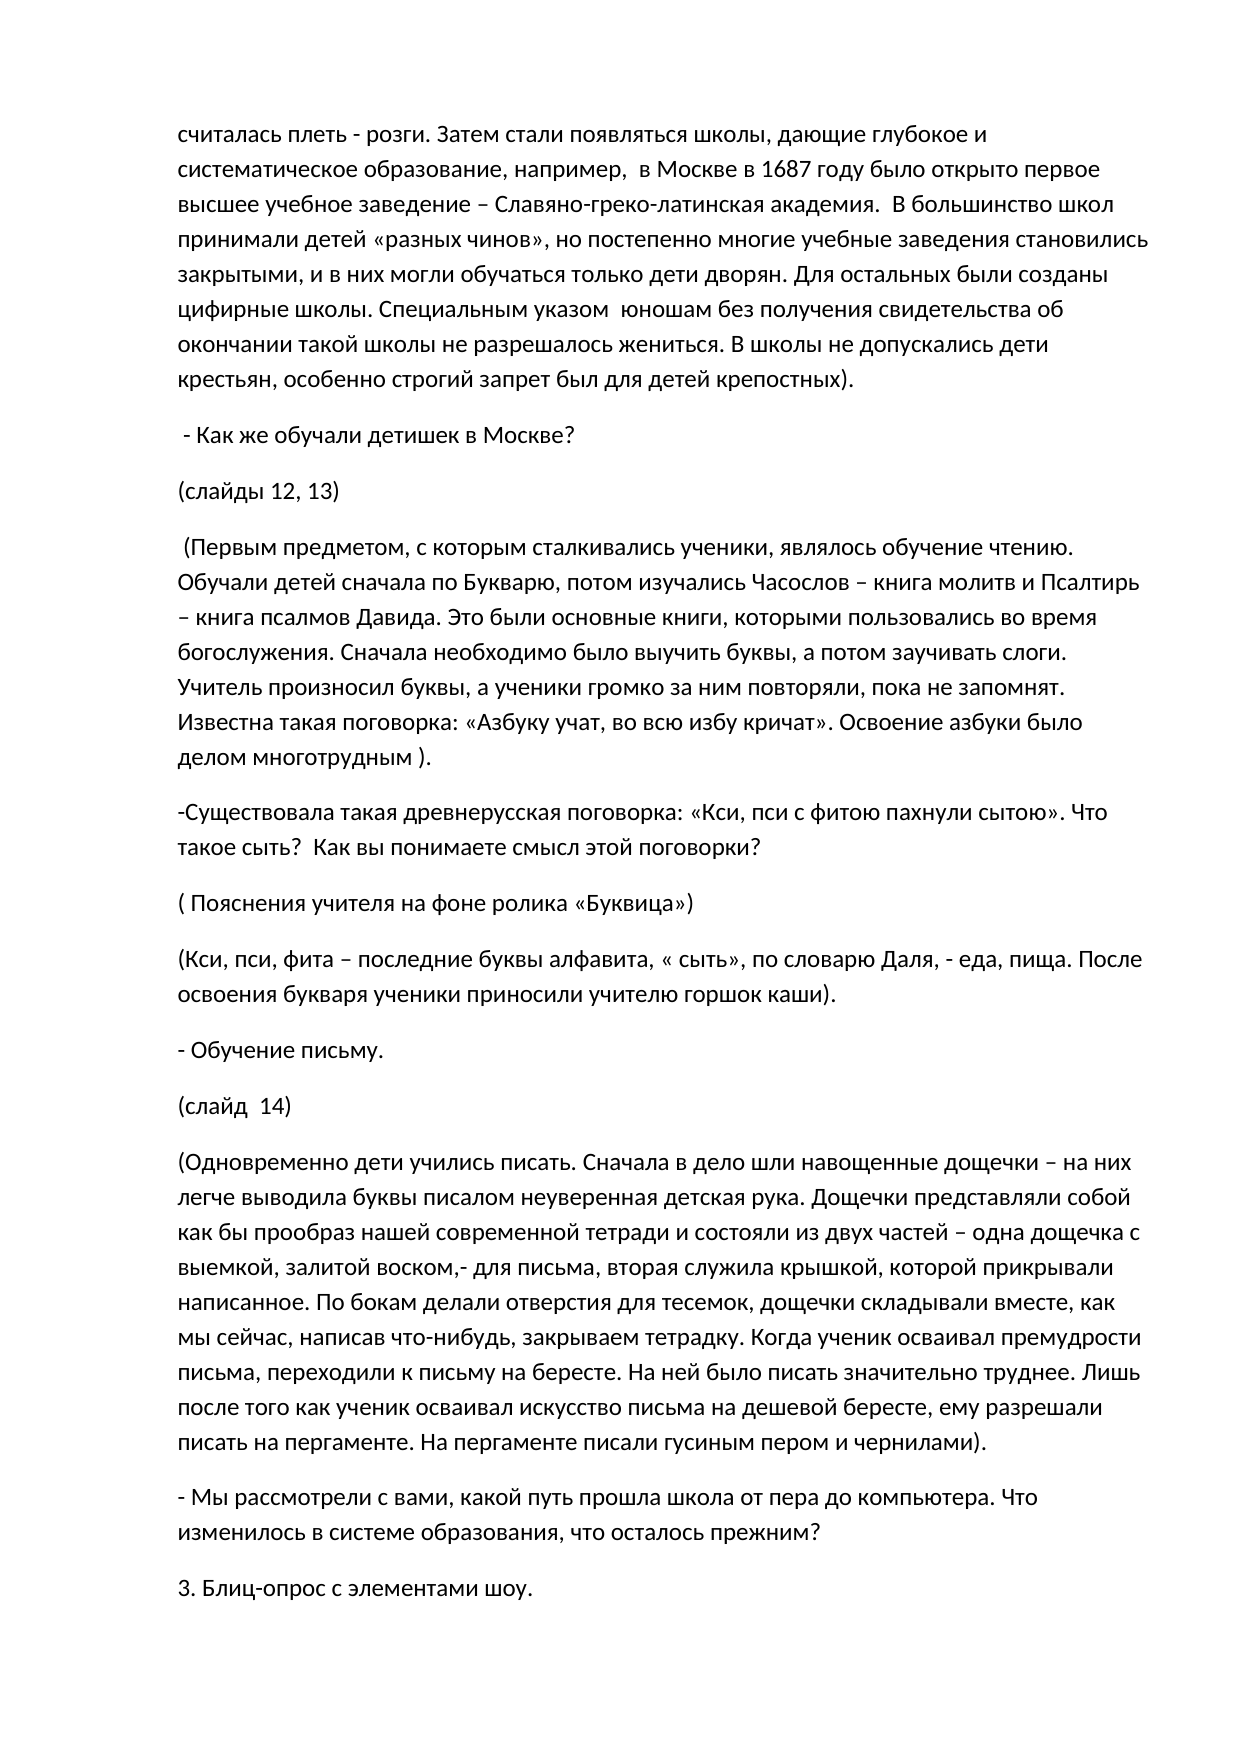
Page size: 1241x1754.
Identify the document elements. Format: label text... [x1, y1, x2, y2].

text 3. Блиц-опрос с элементами шоу. [177, 1572, 1152, 1603]
text - Мы рассмотрели с вами, какой путь прошла школа от пера до компьютера. Что изменилось в системе образования, что осталось прежним? [177, 1481, 1152, 1547]
text ( Пояснения учителя на фоне ролика «Буквица») [177, 887, 1152, 918]
text (слайд 14) [177, 1090, 1152, 1120]
text (слайды 12, 13) [177, 475, 1152, 505]
text (Первым предметом, с которым сталкивались ученики, являлось обучение чтению. Обучали детей сначала по Букварю, потом изучались Часослов – книга молитв и Псалтирь – книга псалмов Давида. Это были основные книги, которыми пользовались во время богослужения. Сначала необходимо было выучить буквы, а потом заучивать слоги. Учитель произносил буквы, а ученики громко за ним повторяли, пока не запомнят. Известна такая поговорка: «Азбуку учат, во всю избу кричат». Освоение азбуки было делом многотрудным ). [177, 531, 1152, 771]
text -Существовала такая древнерусская поговорка: «Кси, пси с фитою пахнули сытою». Что такое сыть? Как вы понимаете смысл этой поговорки? [177, 796, 1152, 862]
text - Обучение письму. [177, 1034, 1152, 1064]
text (Кси, пси, фита – последние буквы алфавита, « сыть», по словарю Даля, - еда, пища. После освоения букваря ученики приносили учителю горшок каши). [177, 943, 1152, 1009]
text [177, 118, 1152, 394]
text (Одновременно дети учились писать. Сначала в дело шли навощенные дощечки – на них легче выводила буквы писалом неуверенная детская рука. Дощечки представляли собой как бы прообраз нашей современной тетради и состояли из двух частей – одна дощечка с выемкой, залитой воском,- для письма, вторая служила крышкой, которой прикрывали написанное. По бокам делали отверстия для тесемок, дощечки складывали вместе, как мы сейчас, написав что-нибудь, закрываем тетрадку. Когда ученик осваивал премудрости письма, переходили к письму на бересте. На ней было писать значительно труднее. Лишь после того как ученик осваивал искусство письма на дешевой бересте, ему разрешали писать на пергаменте. На пергаменте писали гусиным пером и чернилами). [177, 1146, 1152, 1456]
text - Как же обучали детишек в Москве? [177, 419, 1152, 449]
